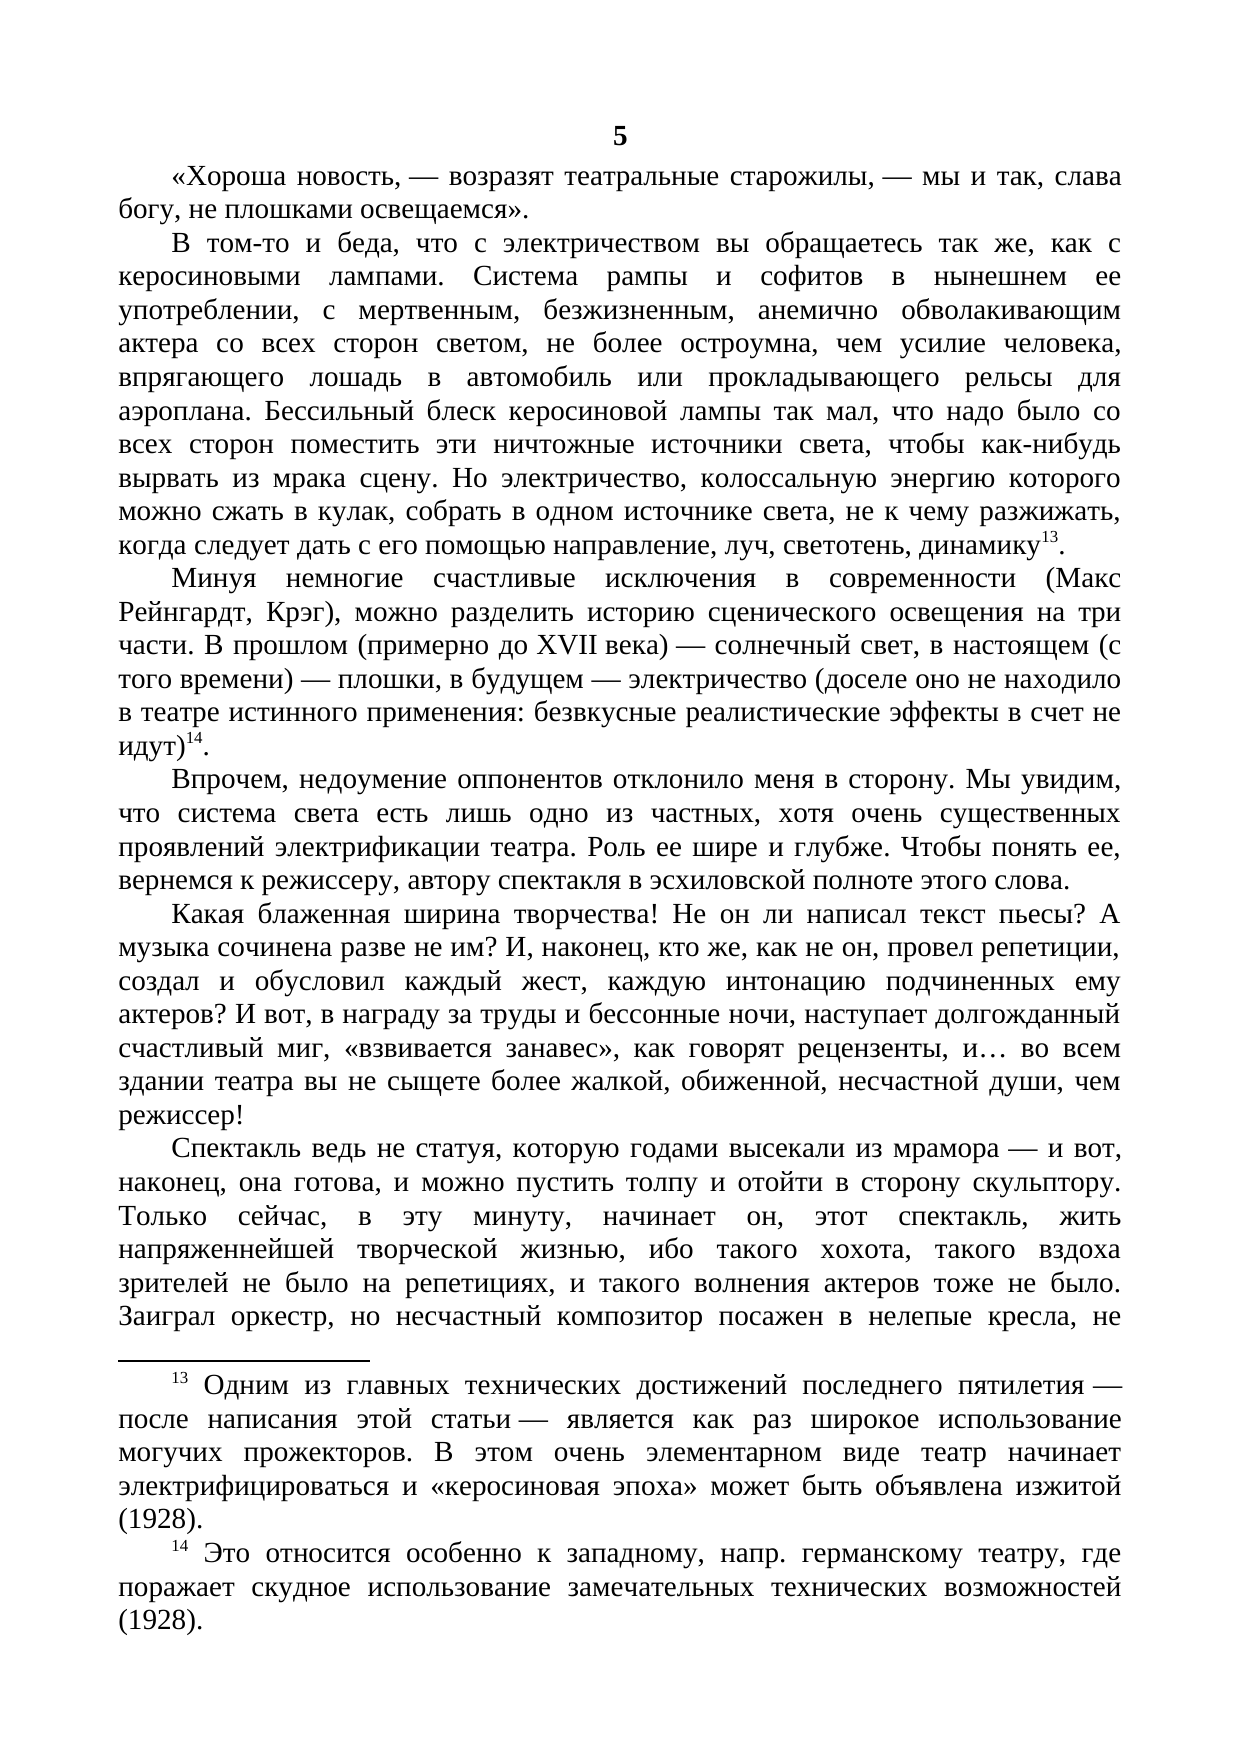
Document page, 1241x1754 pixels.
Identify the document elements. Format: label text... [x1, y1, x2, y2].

subtitle 5 [118, 118, 1122, 152]
text «Хороша новость, — возразят театральные старожилы, — мы и так, слава богу, не плошками освещаемся». [118, 158, 1122, 225]
text В том-то и беда, что с электричеством вы обращаетесь так же, как с керосиновыми лампами. Система рампы и софитов в нынешнем ее употреблении, с мертвенным, безжизненным, анемично обволакивающим актера со всех сторон светом, не более остроумна, чем усилие человека, впрягающего лошадь в автомобиль или прокладывающего рельсы для аэроплана. Бессильный блеск керосиновой лампы так мал, что надо было со всех сторон поместить эти ничтожные источники света, чтобы как-нибудь вырвать из мрака сцену. Но электричество, колоссальную энергию которого можно сжать в кулак, собрать в одном источнике света, не к чему разжижать, когда следует {96} дать с его помощью направление, луч, светотень, динамику. [118, 225, 1122, 560]
text {97} Какая блаженная ширина творчества! Не он ли написал текст пьесы? А музыка сочинена разве не им? И, наконец, кто же, как не он, провел репетиции, создал и обусловил каждый жест, каждую интонацию подчиненных ему актеров? И вот, в награду за труды и бессонные ночи, наступает долгожданный счастливый миг, «взвивается занавес», как говорят рецензенты, и… во всем здании театра вы не сыщете более жалкой, обиженной, несчастной души, чем режиссер! [118, 896, 1122, 1131]
text Впрочем, недоумение оппонентов отклонило меня в сторону. Мы увидим, что система света есть лишь одно из частных, хотя очень существенных проявлений электрификации театра. Роль ее шире и глубже. Чтобы понять ее, вернемся к режиссеру, автору спектакля в эсхиловской полноте этого слова. [118, 762, 1122, 896]
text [118, 1131, 1122, 1332]
text Минуя немногие счастливые исключения в современности (Макс Рейнгардт, Крэг), можно разделить историю сценического освещения на три части. В прошлом (примерно до XVII века) — солнечный свет, в настоящем (с того времени) — плошки, в будущем — электричество (доселе оно не находило в театре истинного применения: безвкусные реалистические эффекты в счет не идут). [118, 560, 1122, 762]
